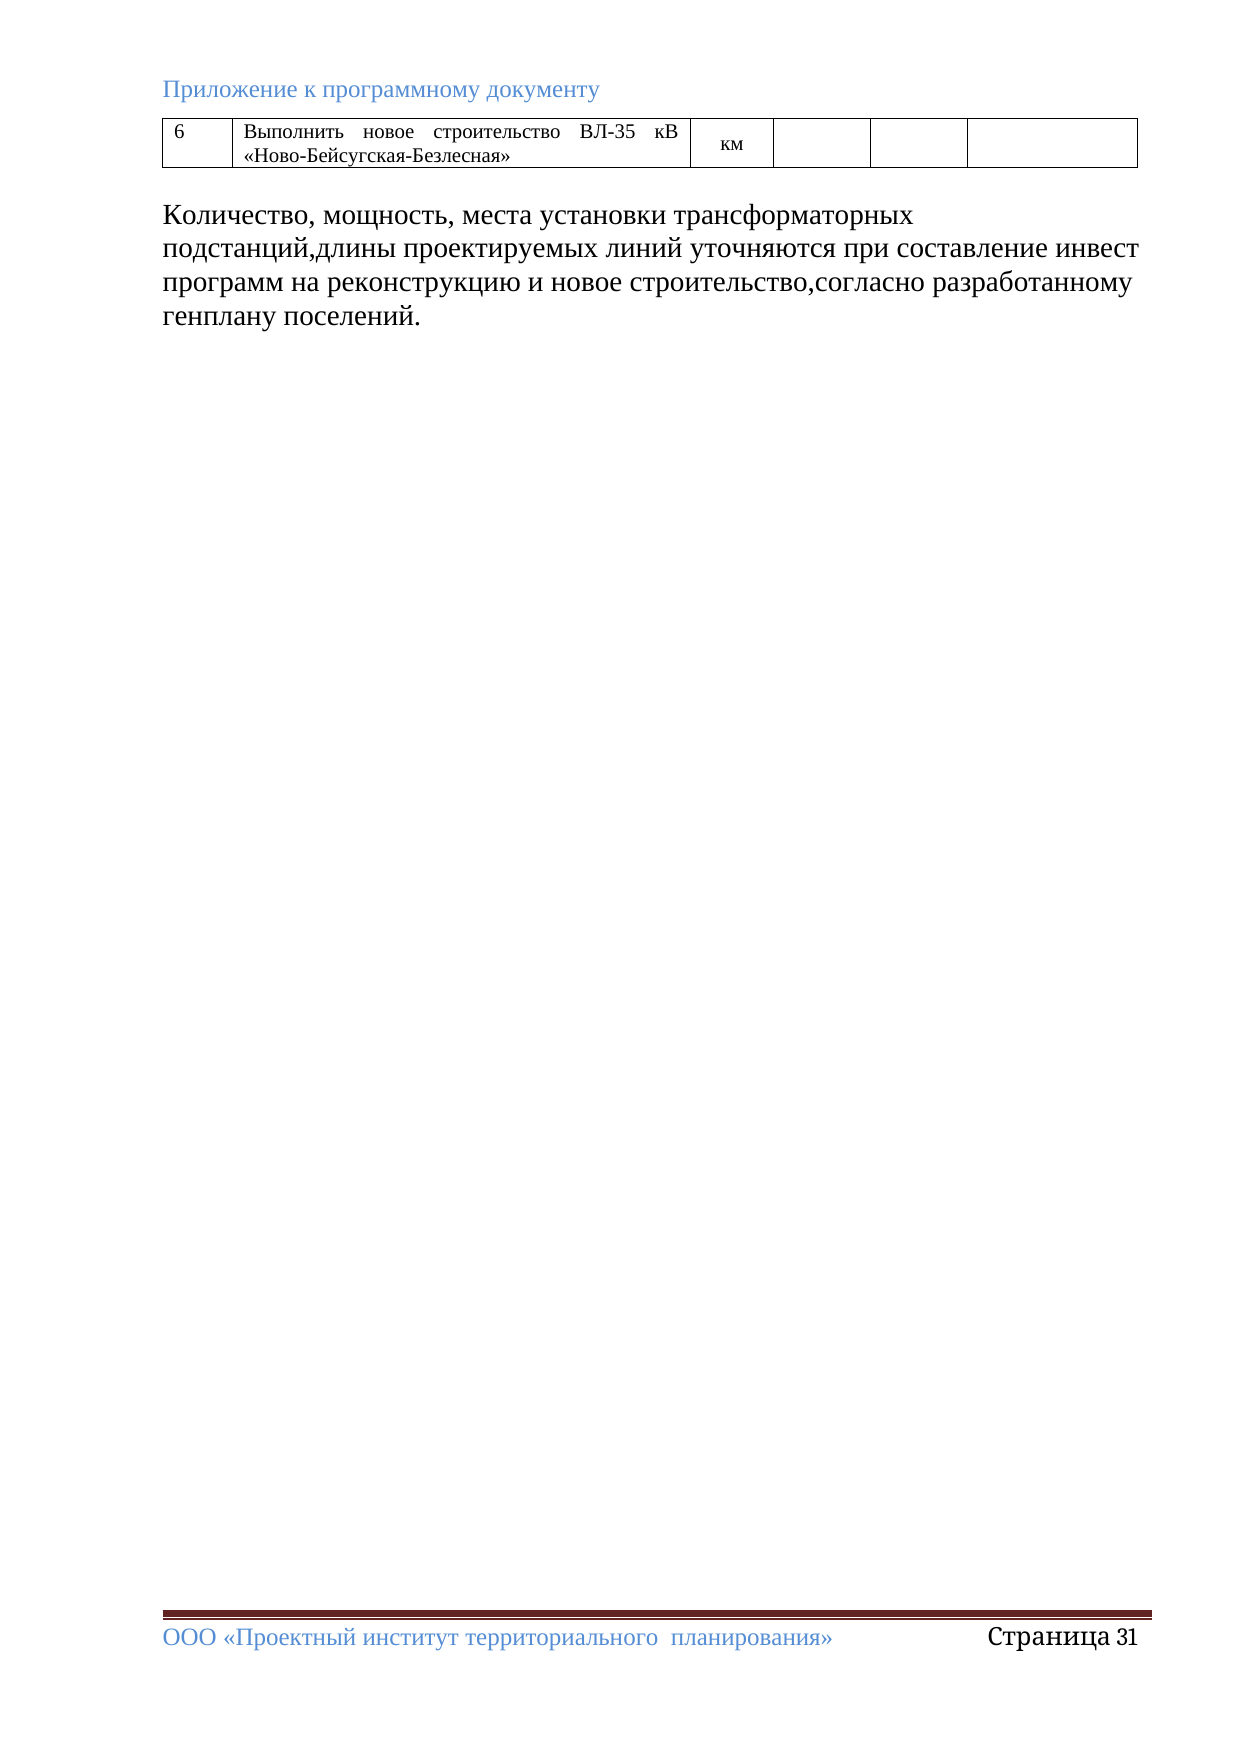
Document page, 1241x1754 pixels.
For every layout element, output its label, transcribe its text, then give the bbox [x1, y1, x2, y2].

table_cell [968, 119, 1137, 167]
table_cell км [691, 119, 773, 167]
table_cell Выполнить новое строительство ВЛ-35 кВ «Ново-Бейсугская-Безлесная» [233, 119, 690, 167]
text Количество, мощность, места установки трансформаторных подстанций,длины проектируемых линий уточняются при составление инвест программ на реконструкцию и новое строительство,согласно разработанному генплану поселений. [162, 197, 1152, 331]
table_cell [871, 119, 967, 167]
table_cell [774, 119, 870, 167]
table_cell 6 [163, 119, 232, 167]
